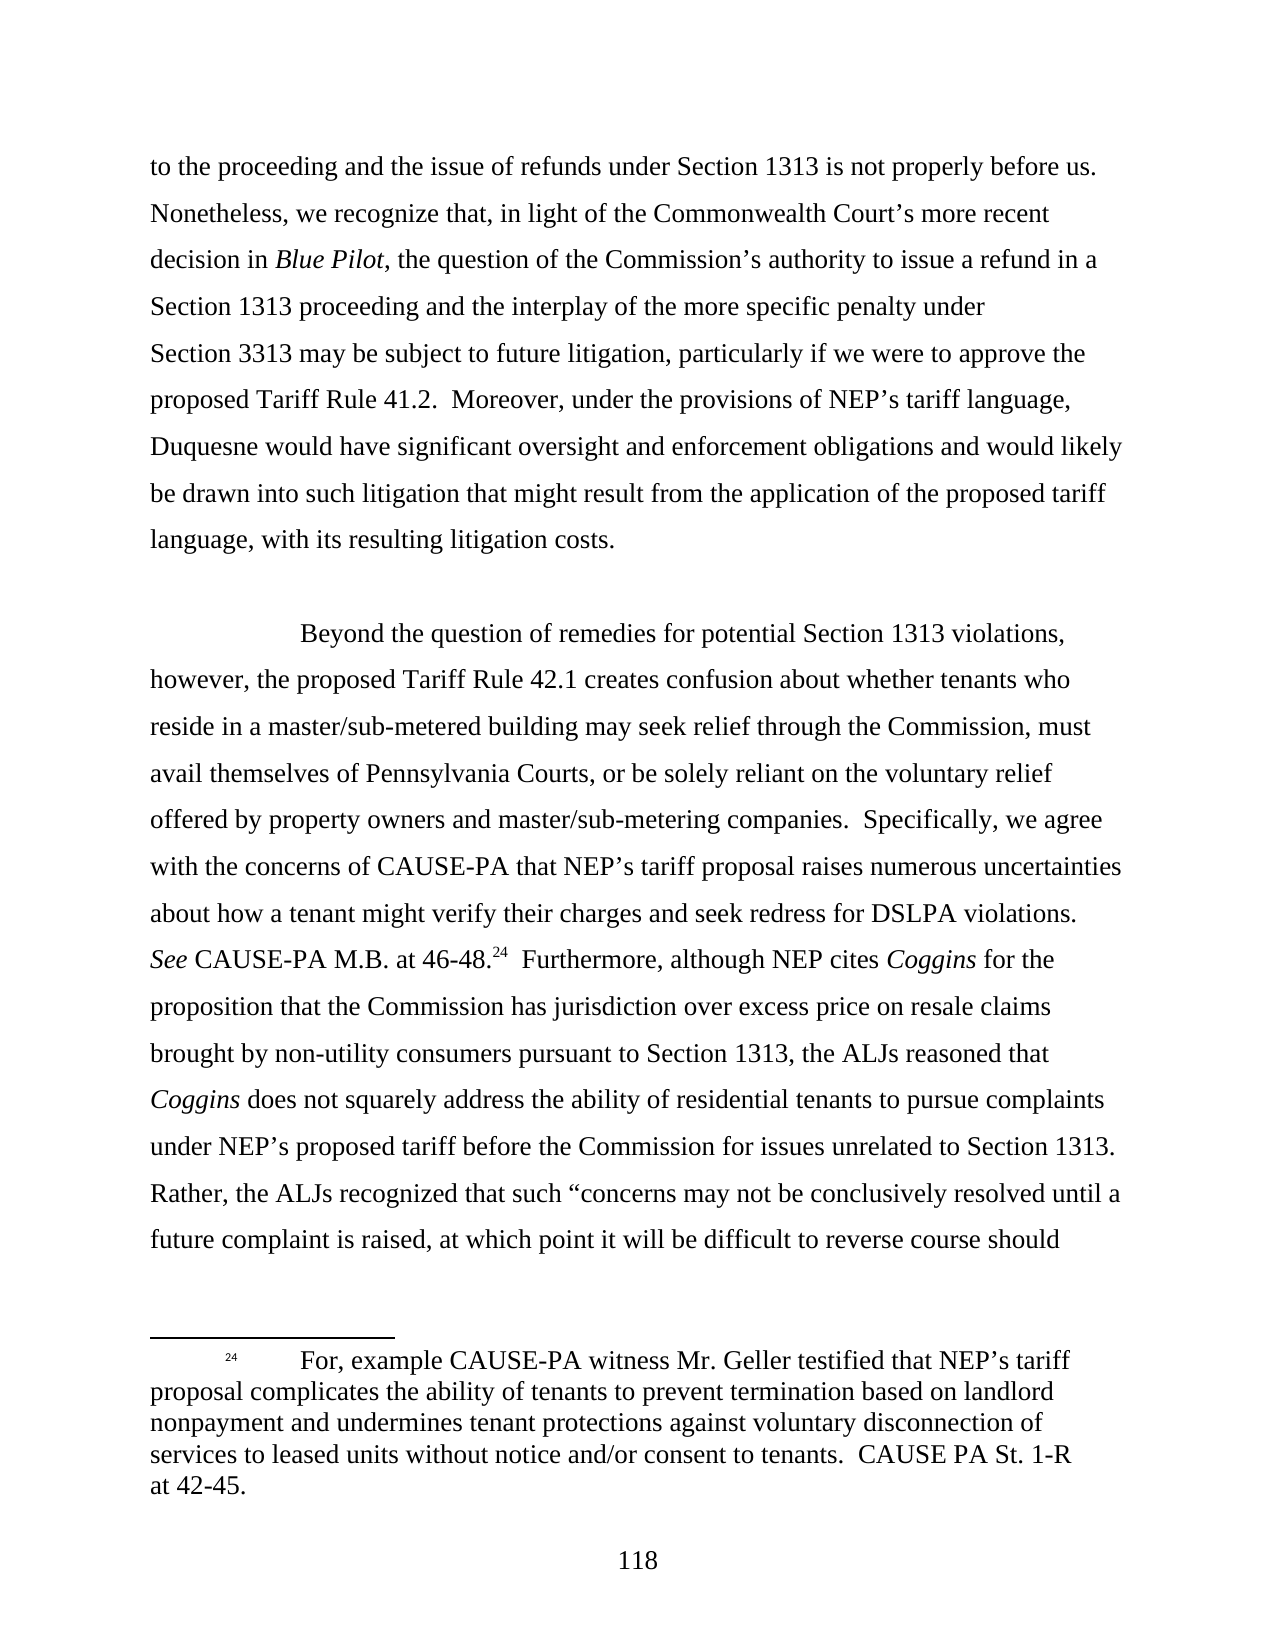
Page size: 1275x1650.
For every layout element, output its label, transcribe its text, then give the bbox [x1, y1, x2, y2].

text Here, no property owners, commercial customers, third party entities or tenants potentially impacted by proposed Tariff Rule 41.2 have joined or become parties to the proceeding and the issue of refunds under Section 1313 is not properly before us. Nonetheless, we recognize that, in light of the Commonwealth Court’s more recent decision in Blue Pilot, the question of the Commission’s authority to issue a refund in a Section 1313 proceeding and the interplay of the more specific penalty under Section 3313 may be subject to future litigation, particularly if we were to approve the proposed Tariff Rule 41.2. Moreover, under the provisions of NEP’s tariff language, Duquesne would have significant oversight and enforcement obligations and would likely be drawn into such litigation that might result from the application of the proposed tariff language, with its resulting litigation costs. [150, 150, 1125, 554]
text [150, 617, 1125, 1254]
